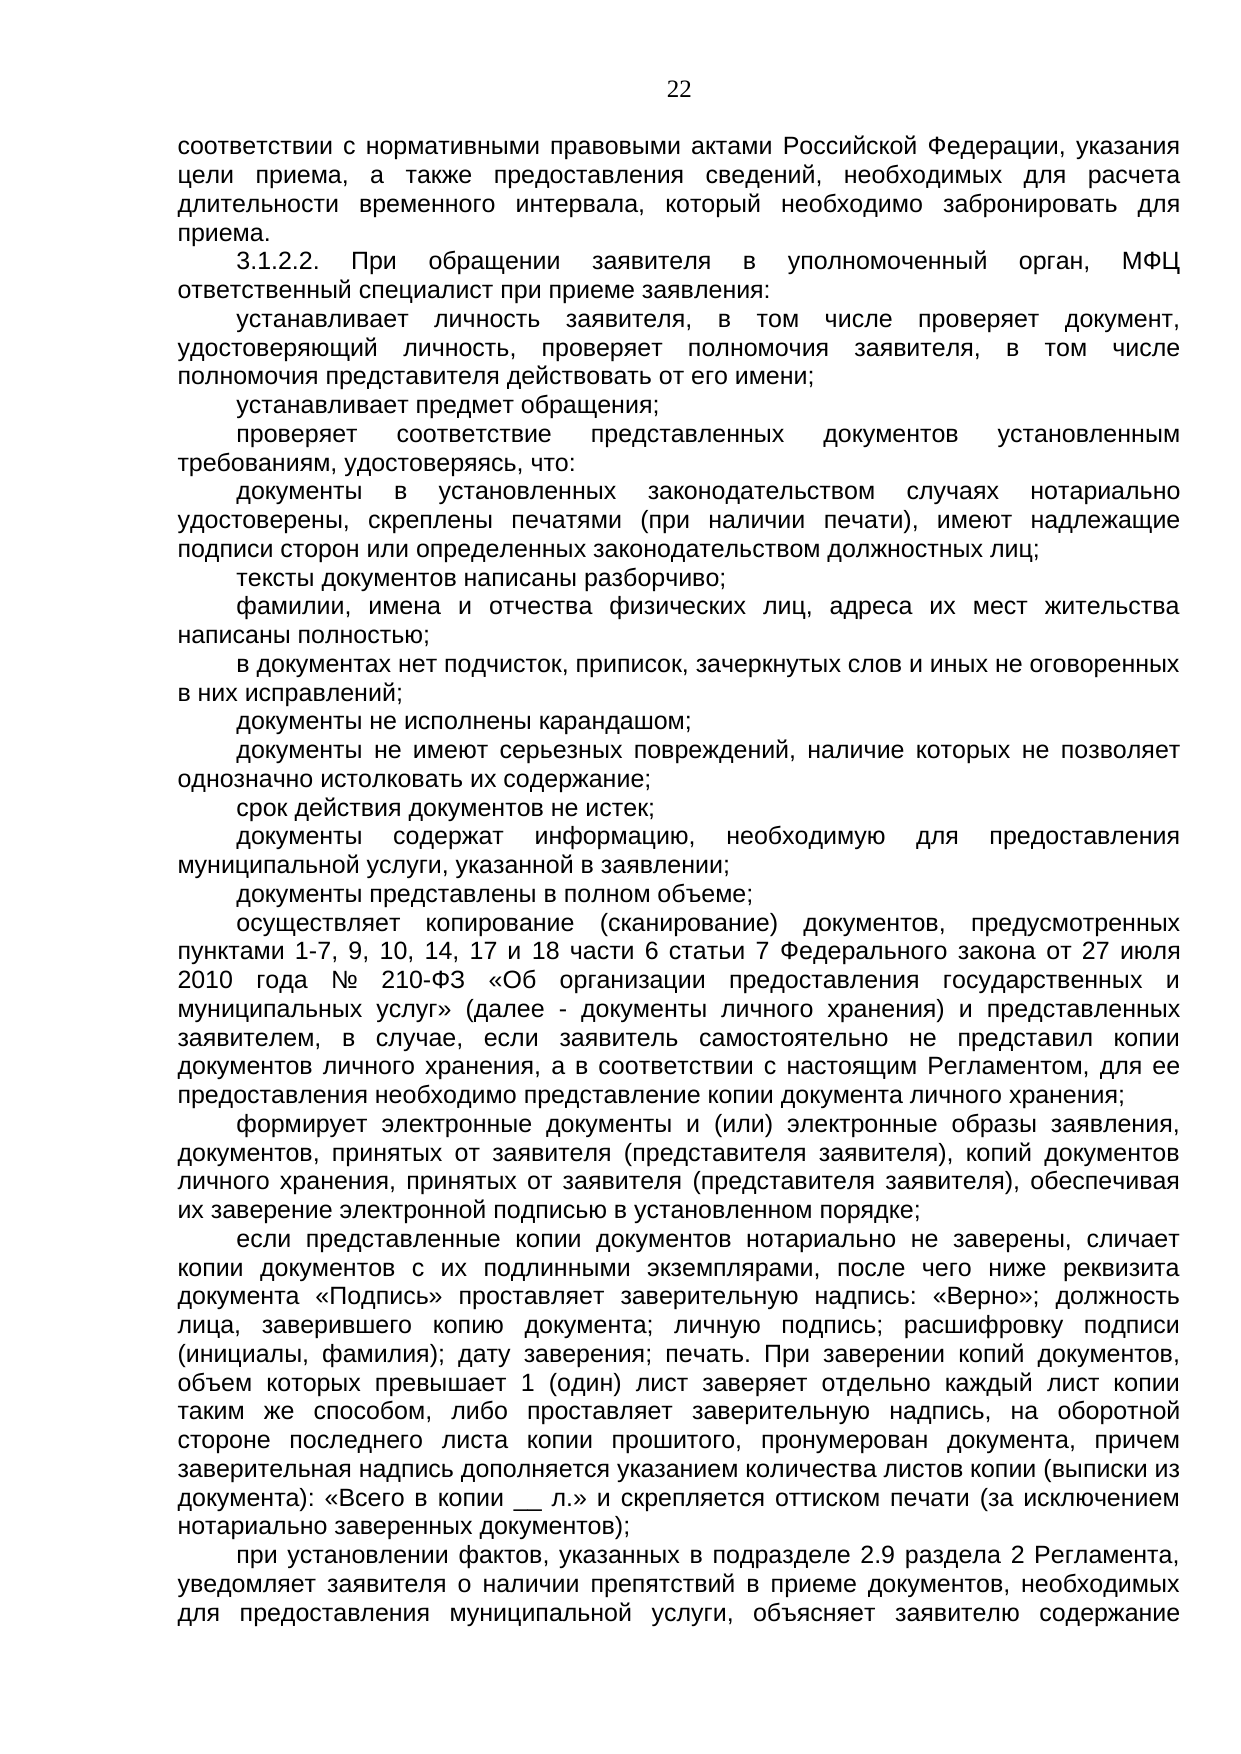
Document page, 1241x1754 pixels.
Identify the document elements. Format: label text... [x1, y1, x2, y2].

text документы содержат информацию, необходимую для предоставления муниципальной услуги, указанной в заявлении; [177, 821, 1181, 879]
text устанавливает личность заявителя, в том числе проверяет документ, удостоверяющий личность, проверяет полномочия заявителя, в том числе полномочия представителя действовать от его имени; [177, 304, 1181, 390]
text осуществляет копирование (сканирование) документов, предусмотренных пунктами 1-7, 9, 10, 14, 17 и 18 части 6 статьи 7 Федерального закона от 27 июля 2010 года № 210-ФЗ «Об организации предоставления государственных и муниципальных услуг» (далее - документы личного хранения) и представленных заявителем, в случае, если заявитель самостоятельно не представил копии документов личного хранения, а в соответствии с настоящим Регламентом, для ее предоставления необходимо представление копии документа личного хранения; [177, 908, 1181, 1109]
text устанавливает предмет обращения; [177, 390, 1181, 419]
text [177, 131, 1181, 246]
text в документах нет подчисток, приписок, зачеркнутых слов и иных не оговоренных в них исправлений; [177, 649, 1181, 706]
text срок действия документов не истек; [177, 793, 1181, 821]
text 3.1.2.2. При обращении заявителя в уполномоченный орган, МФЦ ответственный специалист при приеме заявления: [177, 246, 1181, 304]
text документы не исполнены карандашом; [177, 706, 1181, 735]
text формирует электронные документы и (или) электронные образы заявления, документов, принятых от заявителя (представителя заявителя), копий документов личного хранения, принятых от заявителя (представителя заявителя), обеспечивая их заверение электронной подписью в установленном порядке; [177, 1109, 1181, 1224]
text если представленные копии документов нотариально не заверены, сличает копии документов с их подлинными экземплярами, после чего ниже реквизита документа «Подпись» проставляет заверительную надпись: «Верно»; должность лица, заверившего копию документа; личную подпись; расшифровку подписи (инициалы, фамилия); дату заверения; печать. При заверении копий документов, объем которых превышает 1 (один) лист заверяет отдельно каждый лист копии таким же способом, либо проставляет заверительную надпись, на оборотной стороне последнего листа копии прошитого, пронумерован документа, причем заверительная надпись дополняется указанием количества листов копии (выписки из документа): «Всего в копии __ л.» и скрепляется оттиском печати (за исключением нотариально заверенных документов); [177, 1224, 1181, 1540]
text проверяет соответствие представленных документов установленным требованиям, удостоверяясь, что: [177, 419, 1181, 476]
text документы представлены в полном объеме; [177, 879, 1181, 908]
text тексты документов написаны разборчиво; [177, 563, 1181, 591]
text фамилии, имена и отчества физических лиц, адреса их мест жительства написаны полностью; [177, 591, 1181, 649]
text документы не имеют серьезных повреждений, наличие которых не позволяет однозначно истолковать их содержание; [177, 735, 1181, 793]
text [177, 1540, 1181, 1626]
text документы в установленных законодательством случаях нотариально удостоверены, скреплены печатями (при наличии печати), имеют надлежащие подписи сторон или определенных законодательством должностных лиц; [177, 476, 1181, 563]
